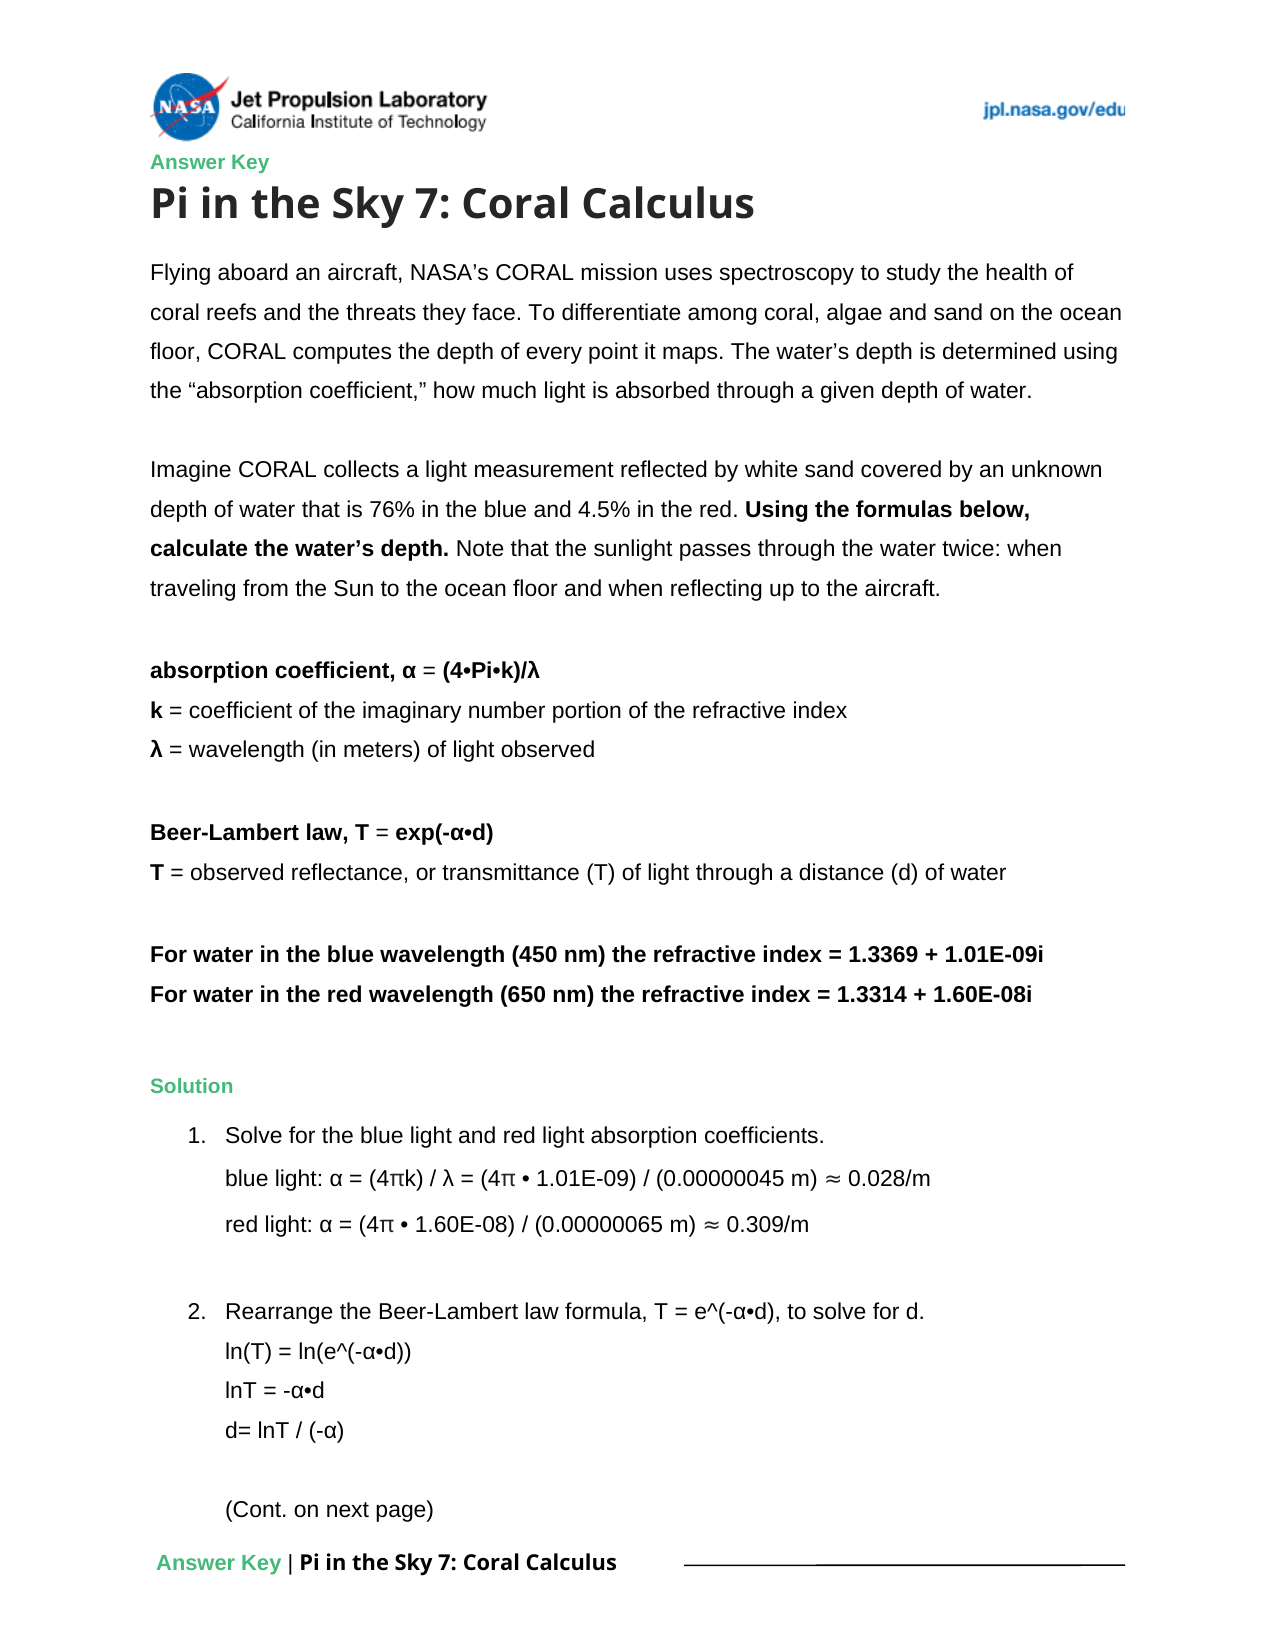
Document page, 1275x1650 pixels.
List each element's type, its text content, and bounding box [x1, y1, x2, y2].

text red light: α = (4π • 1.60E-08) / (0.00000065 m) ≈ 0.309/m [150, 1208, 379, 1239]
text (Cont. on next page) [150, 1496, 1125, 1522]
text d= lnT / (-α) [150, 1417, 1125, 1443]
text red light: α = (4π • 1.60E-08) / (0.00000065 m) ≈ 0.309/m [400, 1208, 1125, 1239]
text Answer Key [150, 150, 1125, 174]
text absorption coefficient, α = (4•Pi•k)/λ [150, 657, 1125, 684]
text blue light: α = (4πk) / λ = (4π • 1.01E-09) / (0.00000045 m) ≈ 0.028/m [150, 1161, 389, 1193]
text k = coefficient of the imaginary number portion of the refractive index [150, 697, 1125, 723]
text T = observed reflectance, or transmittance (T) of light through a distance (d) of water [150, 858, 1125, 885]
text Beer-Lambert law, T = exp(-α•d) [150, 819, 1125, 845]
text ln(T) = ln(e^(-α•d)) [225, 1338, 1125, 1364]
text Flying aboard an aircraft, NASA’s CORAL mission uses spectroscopy to study the health of coral reefs and the threats they face. To differentiate among coral, algae and sand on the ocean floor, CORAL computes the depth of every point it maps. The water’s depth is determined using the “absorption coefficient,” how much light is absorbed through a given depth of water. [150, 259, 1125, 404]
text λ = wavelength (in meters) of light observed [150, 736, 1125, 763]
list Solve for the blue light and red light absorption coefficients. [187, 1122, 1125, 1148]
text Pi in the Sky 7: Coral Calculus [150, 174, 1125, 231]
text lnT = -α•d [150, 1377, 1125, 1404]
list Rearrange the Beer-Lambert law formula, T = e^(-α•d), to solve for d. [187, 1298, 1125, 1325]
text Solution [150, 1074, 1125, 1098]
text For water in the red wavelength (650 nm) the refractive index = 1.3314 + 1.60E-08i [150, 981, 1125, 1007]
text For water in the blue wavelength (450 nm) the refractive index = 1.3369 + 1.01E-09i [150, 941, 1125, 967]
text Imagine CORAL collects a light measurement reflected by white sand covered by an unknown depth of water that is 76% in the blue and 4.5% in the red. Using the formulas below, calculate the water’s depth. Note that the sunlight passes through the water twice: when traveling from the Sun to the ocean floor and when reflecting up to the aircraft. [150, 456, 1125, 601]
text blue light: α = (4πk) / λ = (4π • 1.01E-09) / (0.00000045 m) ≈ 0.028/m [522, 1161, 1125, 1193]
